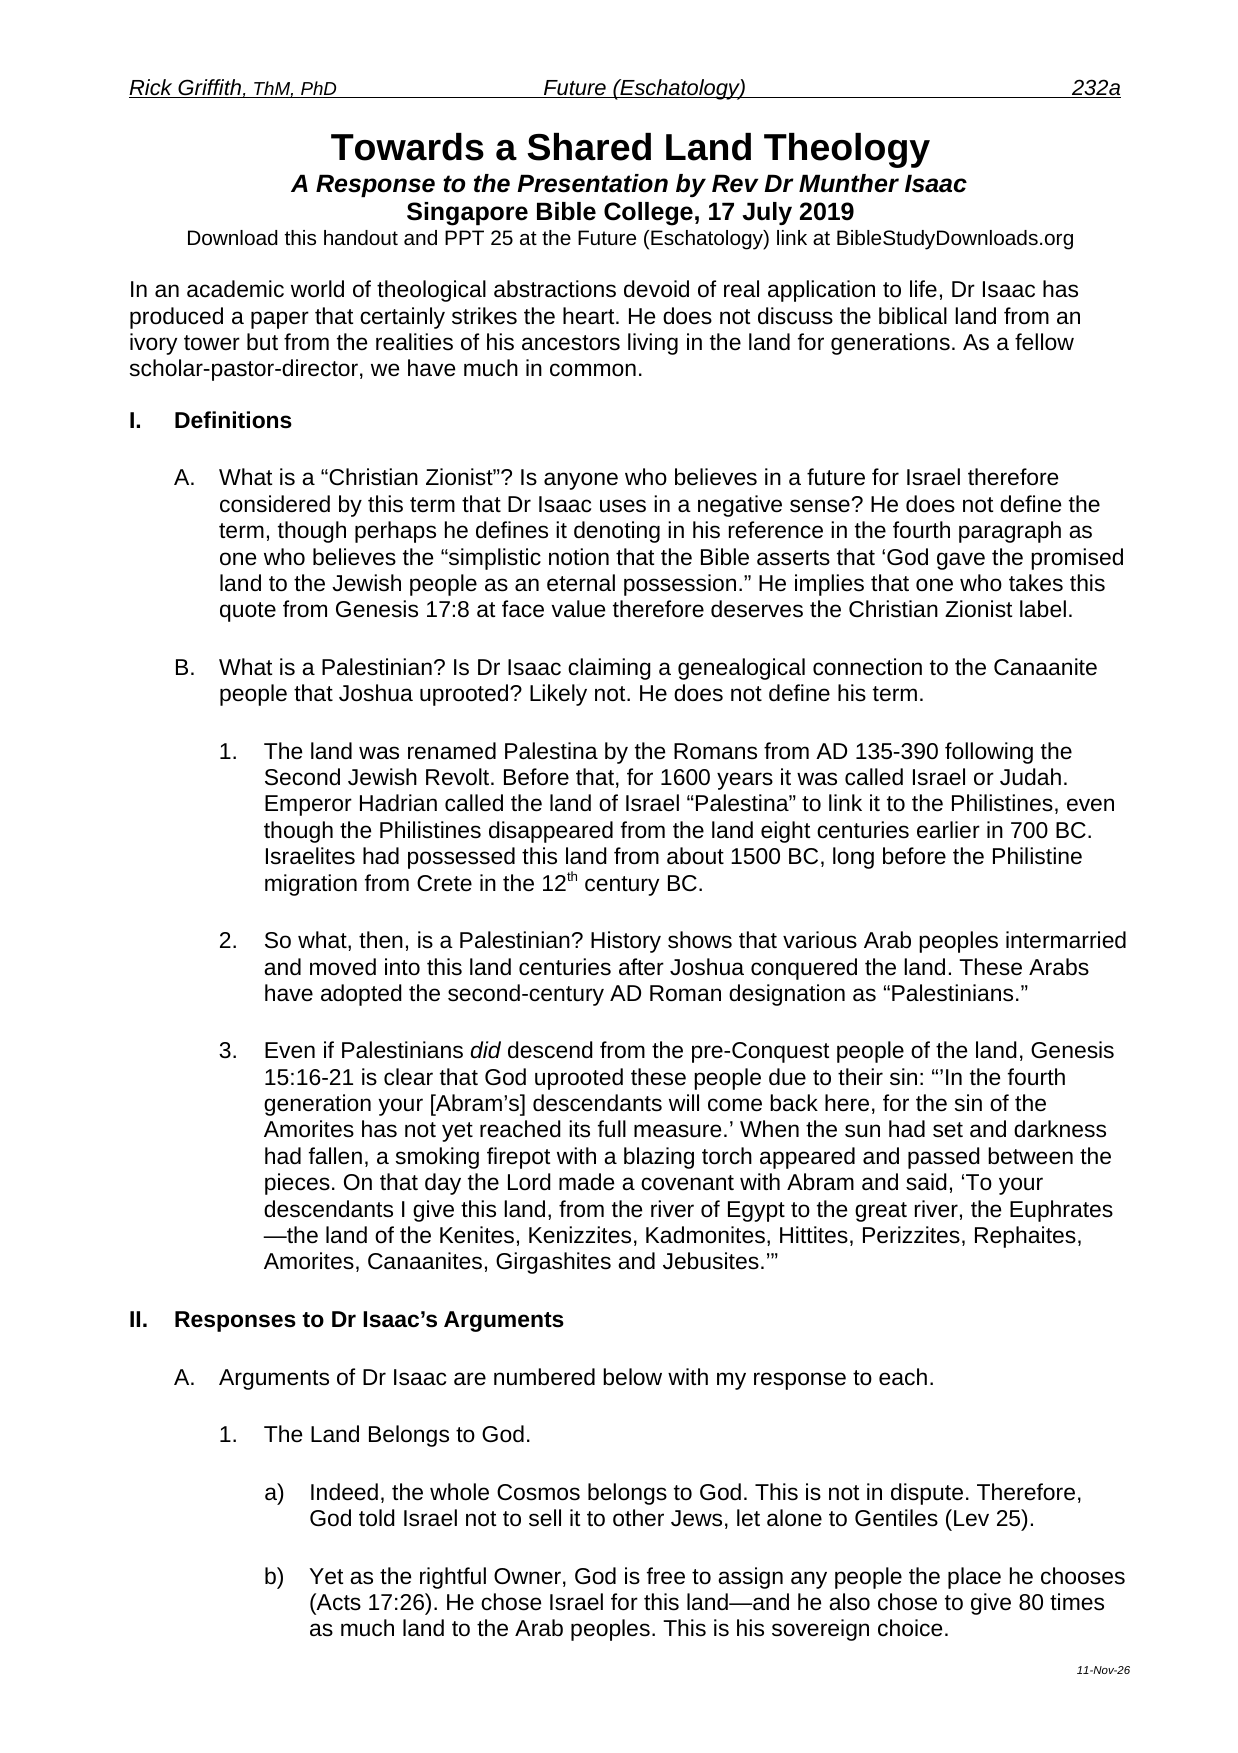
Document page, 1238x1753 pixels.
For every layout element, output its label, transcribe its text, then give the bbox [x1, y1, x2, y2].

subtitle Definitions [129, 407, 1132, 433]
text A Response to the Presentation by Rev Dr Munther Isaac [129, 168, 1132, 197]
subtitle Arguments of Dr Isaac are numbered below with my response to each. [174, 1363, 1132, 1390]
text In an academic world of theological abstractions devoid of real application to life, Dr Isaac has produced a paper that certainly strikes the heart. He does not discuss the biblical land from an ivory tower but from the realities of his ancestors living in the land for generations. As a fellow scholar-pastor-director, we have much in common. [129, 276, 1131, 382]
subtitle So what, then, is a Palestinian? History shows that various Arab peoples intermarried and moved into this land centuries after Joshua conquered the land. These Arabs have adopted the second-century AD Roman designation as “Palestinians.” [219, 927, 1131, 1006]
subtitle Even if Palestinians did descend from the pre-Conquest people of the land, Genesis 15:16-21 is clear that God uprooted these people due to their sin: “’In the fourth generation your [Abram’s] descendants will come back here, for the sin of the Amorites has not yet reached its full measure.’ When the sun had set and darkness had fallen, a smoking firepot with a blazing torch appeared and passed between the pieces. On that day the Lord made a covenant with Abram and said, ‘To your descendants I give this land, from the river of Egypt to the great river, the Euphrates—the land of the Kenites, Kenizzites, Kadmonites, Hittites, Perizzites, Rephaites, Amorites, Canaanites, Girgashites and Jebusites.’” [219, 1037, 1131, 1274]
subtitle Yet as the rightful Owner, God is free to assign any people the place he chooses (Acts 17:26). He chose Israel for this land—and he also chose to give 80 times as much land to the Arab peoples. This is his sovereign choice. [264, 1563, 1131, 1642]
subtitle Responses to Dr Isaac’s Arguments [129, 1306, 1132, 1332]
subtitle What is a Palestinian? Is Dr Isaac claiming a genealogical connection to the Canaanite people that Joshua uprooted? Likely not. He does not define his term. [174, 654, 1131, 706]
text Download this handout and PPT 25 at the Future (Eschatology) link at BibleStudyDownloads.org [129, 226, 1132, 250]
subtitle What is a “Christian Zionist”? Is anyone who believes in a future for Israel therefore considered by this term that Dr Isaac uses in a negative sense? He does not define the term, though perhaps he defines it denoting in his reference in the fourth paragraph as one who believes the “simplistic notion that the Bible asserts that ‘God gave the promised land to the Jewish people as an eternal possession.” He implies that one who takes this quote from Genesis 17:8 at face value therefore deserves the Christian Zionist label. [174, 464, 1131, 622]
text Towards a Shared Land Theology [129, 125, 1132, 168]
subtitle The Land Belongs to God. [219, 1421, 1131, 1447]
subtitle Indeed, the whole Cosmos belongs to God. This is not in dispute. Therefore, God told Israel not to sell it to other Jews, let alone to Gentiles (Lev 25). [264, 1479, 1131, 1531]
subtitle The land was renamed Palestina by the Romans from AD 135-390 following the Second Jewish Revolt. Before that, for 1600 years it was called Israel or Judah. Emperor Hadrian called the land of Israel “Palestina” to link it to the Philistines, even though the Philistines disappeared from the land eight centuries earlier in 700 BC. Israelites had possessed this land from about 1500 BC, long before the Philistine migration from Crete in the 12th century BC. [219, 738, 1131, 896]
text Singapore Bible College, 17 July 2019 [129, 197, 1132, 226]
